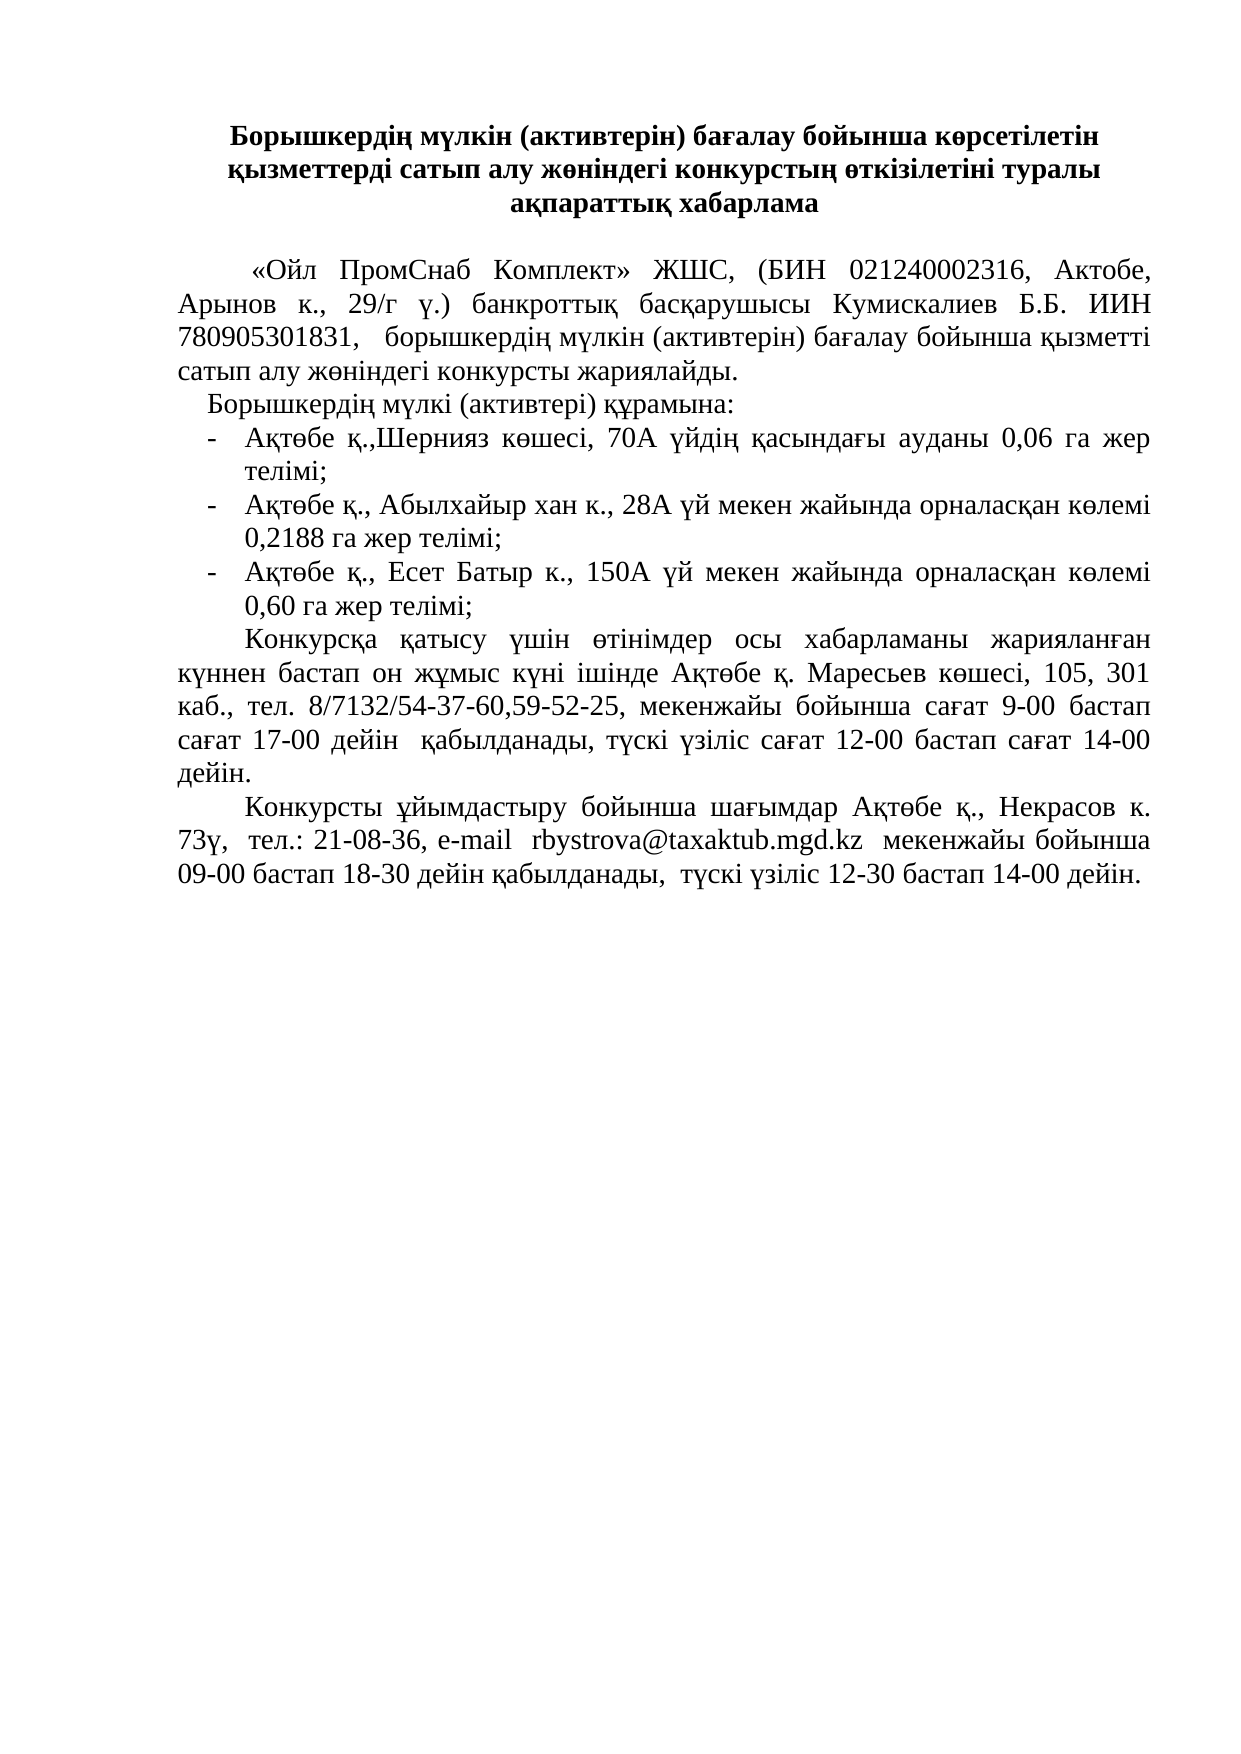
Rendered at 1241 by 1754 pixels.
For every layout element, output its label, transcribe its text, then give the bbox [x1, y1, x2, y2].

text «Ойл ПромСнаб Комплект» ЖШС, (БИН 021240002316, Актобе, Арынов к., 29/г ү.) банкроттық басқарушысы Кумискалиев Б.Б. ИИН 780905301831, борышкердің мүлкін (активтерін) бағалау бойынша қызметті сатып алу жөніндегі конкурсты жариялайды. [177, 252, 1152, 386]
text Борышкердің мүлкін (активтерін) бағалау бойынша көрсетілетін қызметтерді сатып алу жөніндегі конкурстың өткізілетіні туралы ақпараттық хабарлама [177, 118, 1152, 219]
list Ақтөбе қ., Абылхайыр хан к., 28А үй мекен жайында орналасқан көлемі 0,2188 га жер телімі; [207, 487, 1152, 554]
text Конкурсты ұйымдастыру бойынша шағымдар Ақтөбе қ., Некрасов к. 73ү, тел.: 21-08-36, е-mail rbystrova@taxaktub.mgd.kz мекенжайы бойынша 09-00 бастап 18-30 дейін қабылданады, түскі үзіліс 12-30 бастап 14-00 дейін. [177, 789, 1152, 889]
text Конкурсқа қатысу үшін өтінімдер осы хабарламаны жарияланған күннен бастап он жұмыс күні ішінде Ақтөбе қ. Маресьев көшесі, 105, 301 каб., тел. 8/7132/54-37-60,59-52-25, мекенжайы бойынша сағат 9-00 бастап сағат 17-00 дейін қабылданады, түскі үзіліс сағат 12-00 бастап сағат 14-00 дейін. [177, 621, 1152, 789]
list Ақтөбе қ.,Шернияз көшесі, 70А үйдің қасындағы ауданы 0,06 га жер телімі; [207, 420, 1152, 487]
list Ақтөбе қ., Есет Батыр к., 150А үй мекен жайында орналасқан көлемі 0,60 га жер телімі; [207, 554, 1152, 621]
text Борышкердің мүлкі (активтері) құрамына: [177, 386, 1152, 420]
